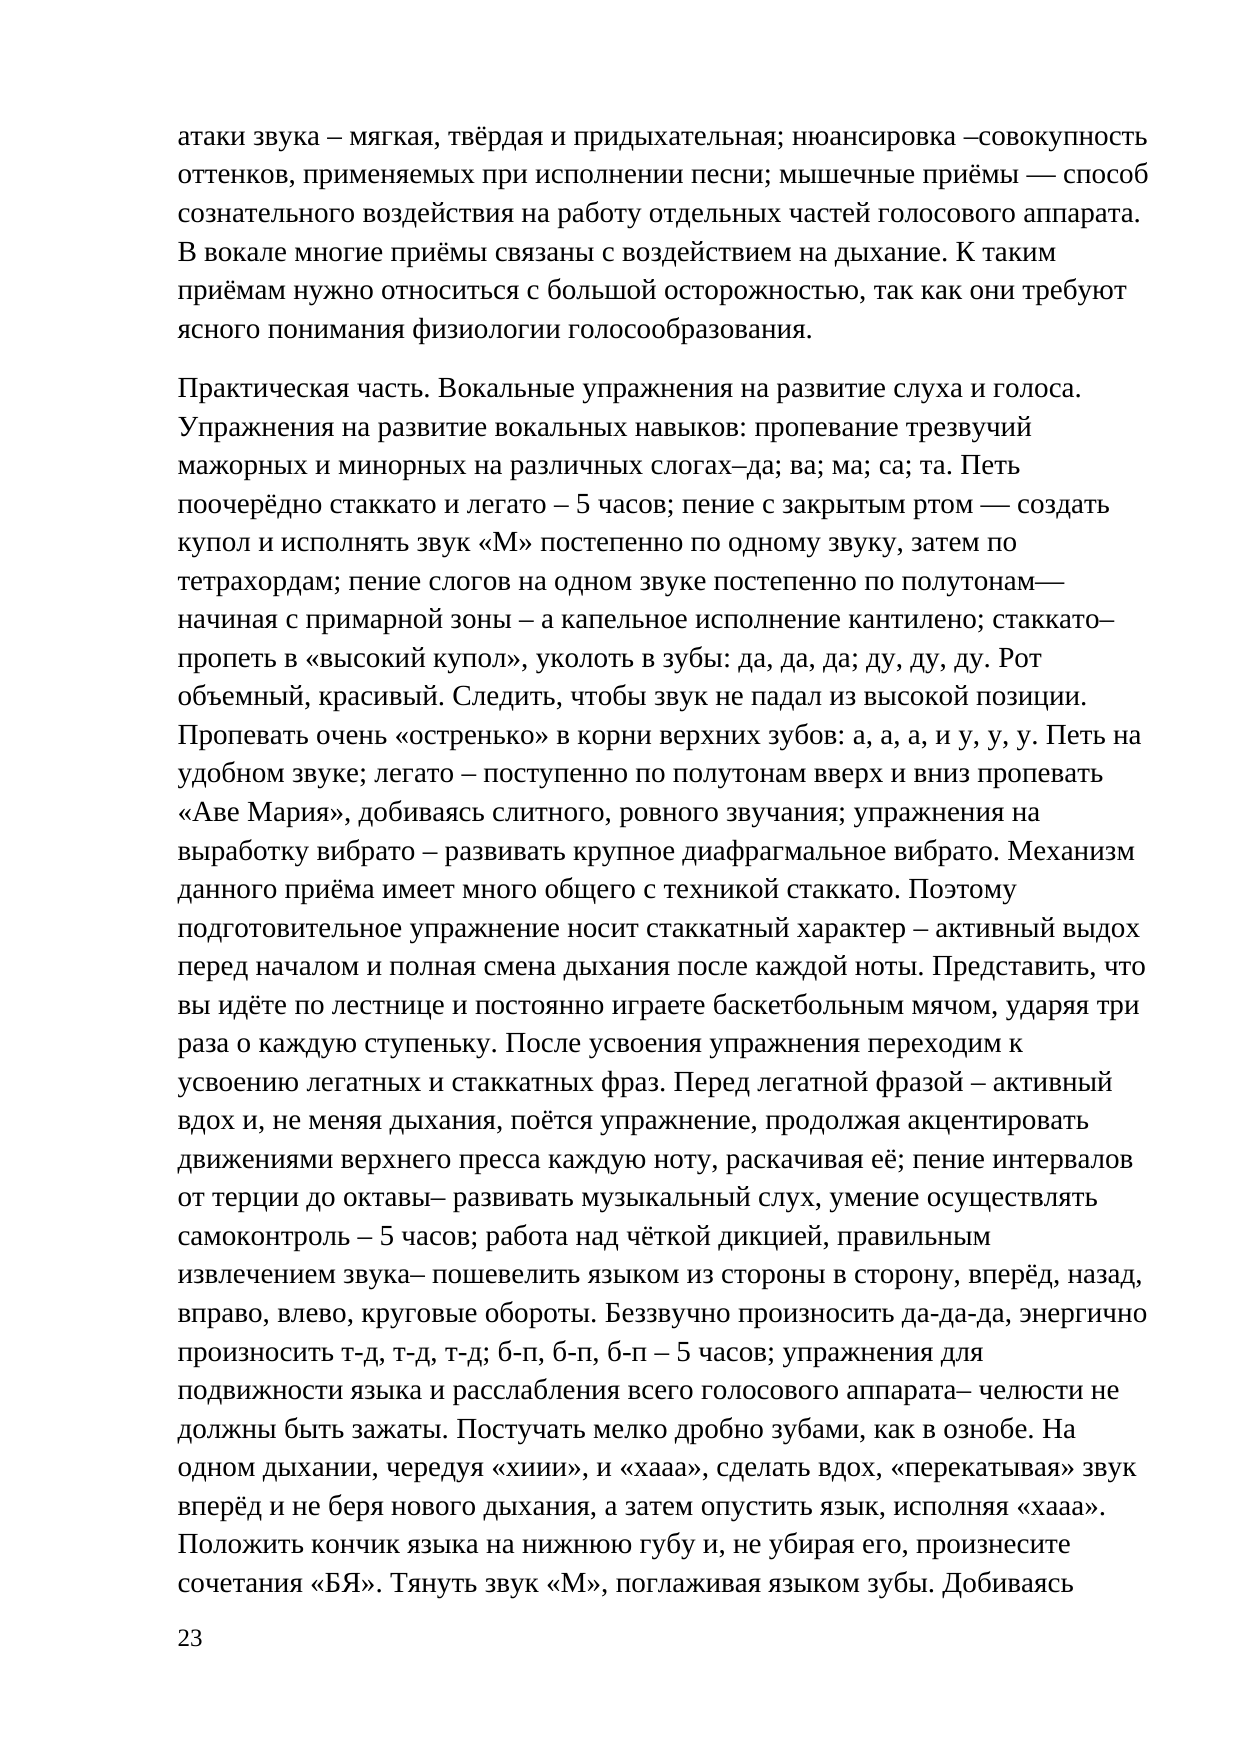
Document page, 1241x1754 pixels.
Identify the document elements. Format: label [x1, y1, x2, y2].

text [177, 118, 1152, 344]
text [177, 370, 1152, 1598]
